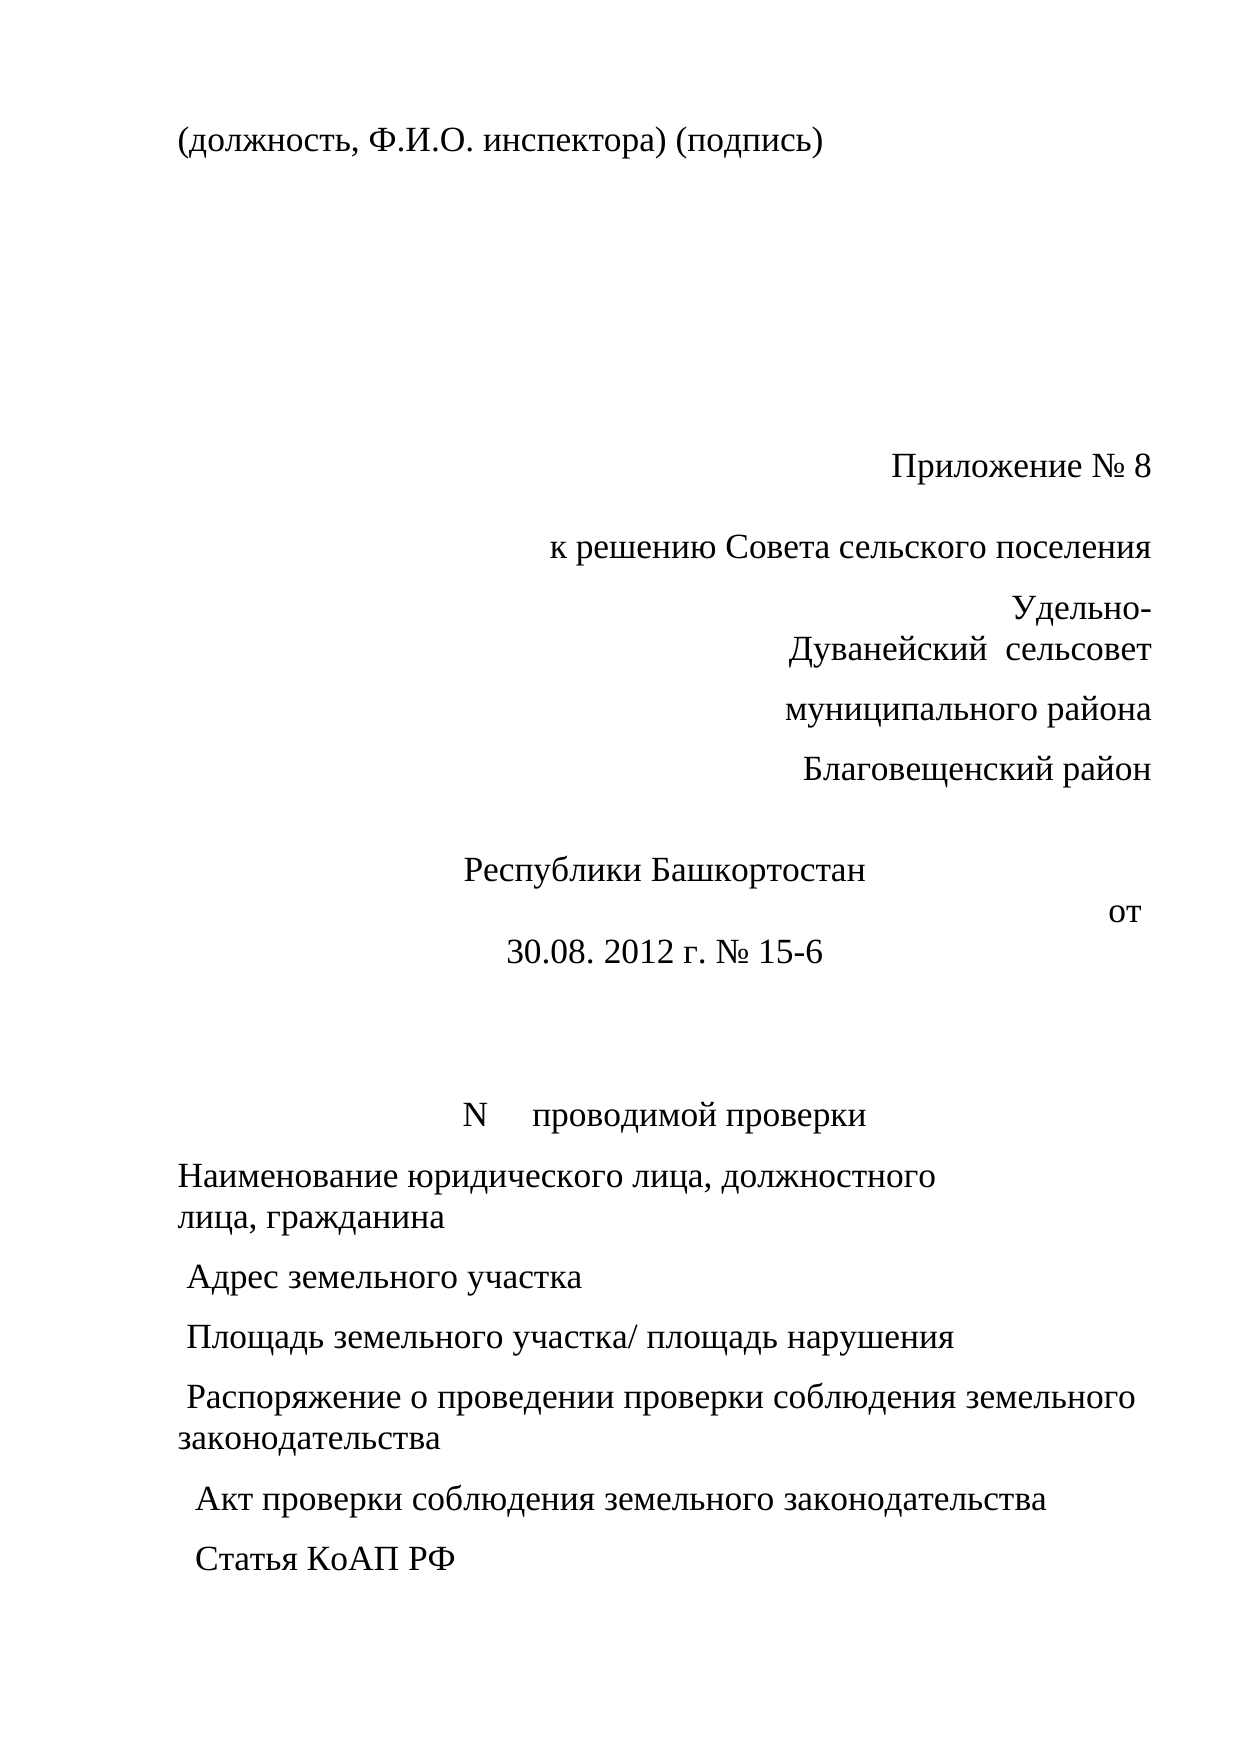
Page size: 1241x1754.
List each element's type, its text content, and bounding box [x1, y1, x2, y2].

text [177, 118, 1152, 187]
text Площадь земельного участка/ площадь нарушения [177, 1316, 1152, 1356]
text Наименование юридического лица, должностного лица, гражданина [177, 1154, 1152, 1236]
text Акт проверки соблюдения земельного законодательства [177, 1477, 1152, 1518]
text Распоряжение о проведении проверки соблюдения земельного законодательства [177, 1376, 1152, 1457]
text Удельно-Дуванейский сельсовет [177, 586, 1152, 668]
text Адрес земельного участка [177, 1255, 1152, 1296]
text Благовещенский район [177, 748, 1152, 788]
text Статья КоАП РФ [177, 1537, 1152, 1578]
text муниципального района [177, 687, 1152, 728]
text Приложение № 8 к решению Совета сельского поселения [177, 403, 1152, 567]
text Республики Башкортостан от 30.08. 2012 г. № 15-6 N проводимой проверки [177, 808, 1152, 1134]
